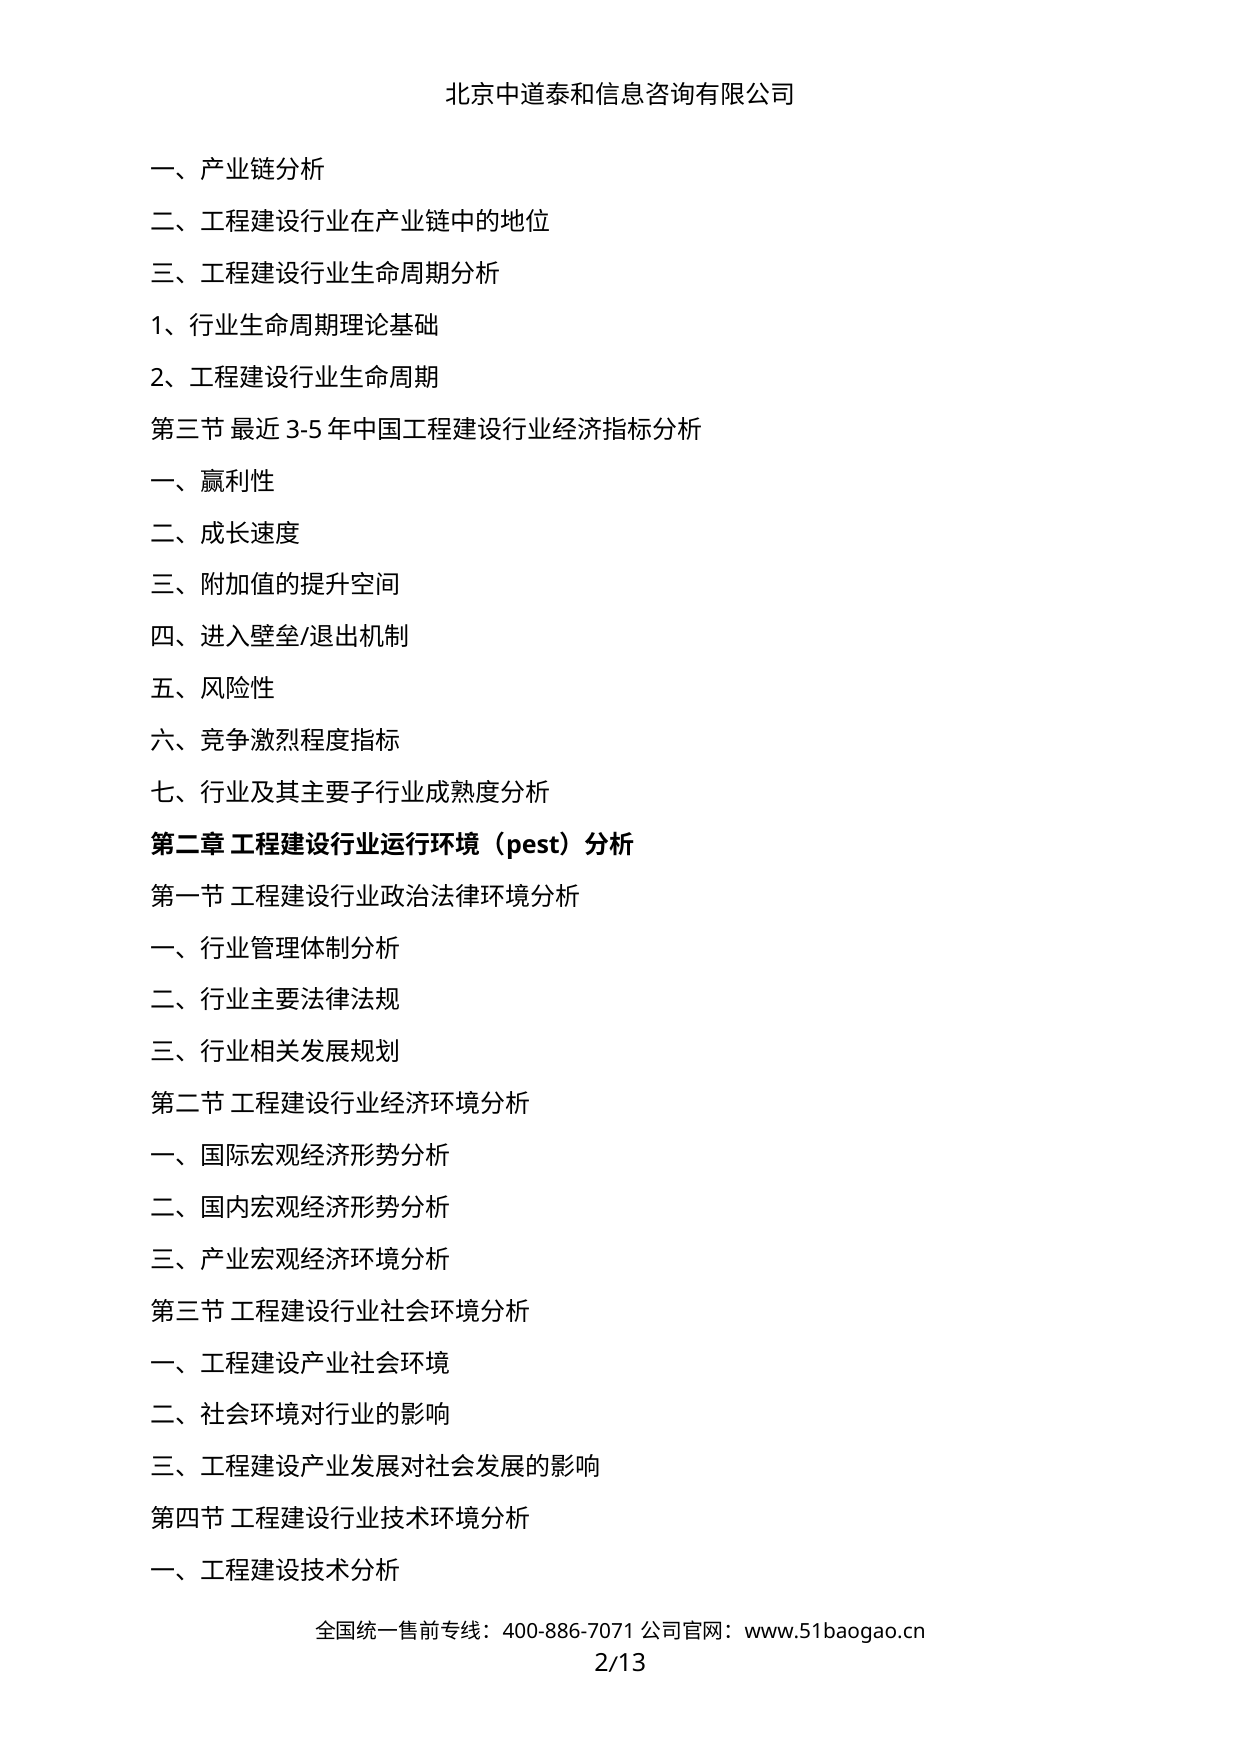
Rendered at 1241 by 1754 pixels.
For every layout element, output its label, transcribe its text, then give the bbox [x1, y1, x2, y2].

text 三、产业宏观经济环境分析 [150, 1239, 1090, 1276]
text 二、社会环境对行业的影响 [150, 1395, 1090, 1431]
text 第三节 工程建设行业社会环境分析 [150, 1291, 1090, 1327]
text 四、进入壁垒/退出机制 [150, 617, 1090, 653]
text 第二章 工程建设行业运行环境（pest）分析 [150, 824, 1090, 861]
text 第三节 最近3-5年中国工程建设行业经济指标分析 [150, 409, 1090, 446]
text 三、工程建设行业生命周期分析 [150, 254, 1090, 290]
text 一、工程建设产业社会环境 [150, 1343, 1090, 1379]
text 一、赢利性 [150, 461, 1090, 497]
text 第一节 工程建设行业政治法律环境分析 [150, 876, 1090, 912]
text 1、行业生命周期理论基础 [150, 306, 1090, 342]
text 一、工程建设技术分析 [150, 1551, 1090, 1587]
text 二、国内宏观经济形势分析 [150, 1187, 1090, 1224]
text 三、附加值的提升空间 [150, 565, 1090, 601]
text 一、国际宏观经济形势分析 [150, 1136, 1090, 1172]
text 2、工程建设行业生命周期 [150, 357, 1090, 394]
text 五、风险性 [150, 669, 1090, 705]
text 一、行业管理体制分析 [150, 928, 1090, 964]
text 第二节 工程建设行业经济环境分析 [150, 1084, 1090, 1120]
text 一、产业链分析 [150, 150, 1090, 186]
text 二、工程建设行业在产业链中的地位 [150, 202, 1090, 238]
text 七、行业及其主要子行业成熟度分析 [150, 772, 1090, 809]
text 二、成长速度 [150, 513, 1090, 549]
text 三、行业相关发展规划 [150, 1032, 1090, 1068]
text 三、工程建设产业发展对社会发展的影响 [150, 1447, 1090, 1483]
text 第四节 工程建设行业技术环境分析 [150, 1499, 1090, 1535]
text 六、竞争激烈程度指标 [150, 721, 1090, 757]
text 二、行业主要法律法规 [150, 980, 1090, 1016]
